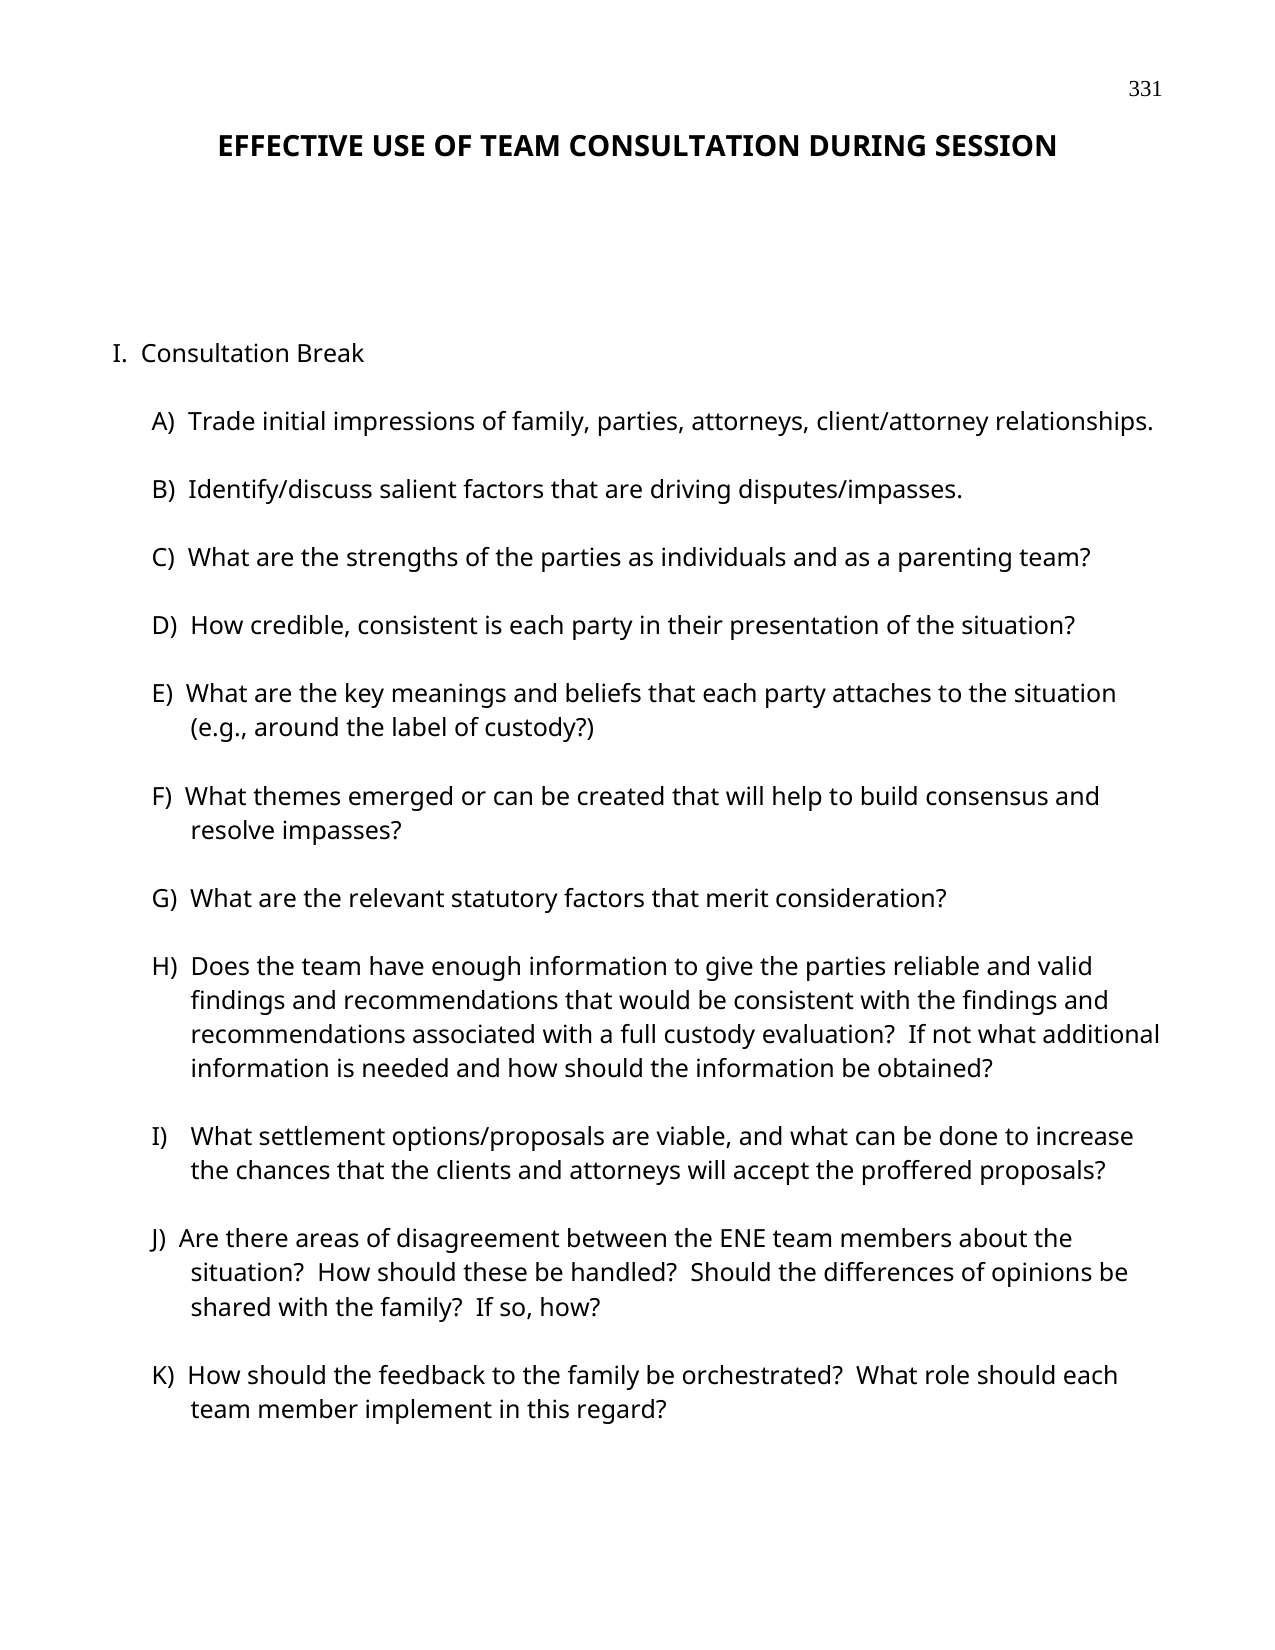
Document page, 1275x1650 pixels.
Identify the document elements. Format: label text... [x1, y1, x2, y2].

text H) Does the team have enough information to give the parties reliable and valid findings and recommendations that would be consistent with the findings and recommendations associated with a full custody evaluation? If not what additional information is needed and how should the information be obtained? [151, 948, 1162, 1085]
text F) What themes emerged or can be created that will help to build consensus and resolve impasses? [151, 778, 1162, 846]
text D) How credible, consistent is each party in their presentation of the situation? [151, 608, 1162, 642]
text E) What are the key meanings and beliefs that each party attaches to the situation (e.g., around the label of custody?) [151, 676, 1162, 744]
text I. Consultation Break [112, 335, 1162, 369]
text B) Identify/discuss salient factors that are driving disputes/impasses. [151, 472, 1162, 506]
text G) What are the relevant statutory factors that merit consideration? [151, 880, 1162, 914]
text K) How should the feedback to the family be orchestrated? What role should each team member implement in this regard? [151, 1357, 1162, 1425]
text EFFECTIVE USE OF TEAM CONSULTATION DURING SESSION [112, 125, 1162, 165]
text I) What settlement options/proposals are viable, and what can be done to increase the chances that the clients and attorneys will accept the proffered proposals? [151, 1119, 1162, 1187]
text A) Trade initial impressions of family, parties, attorneys, client/attorney relationships. [151, 403, 1162, 438]
text C) What are the strengths of the parties as individuals and as a parenting team? [151, 540, 1162, 574]
text J) Are there areas of disagreement between the ENE team members about the situation? How should these be handled? Should the differences of opinions be shared with the family? If so, how? [151, 1221, 1162, 1323]
